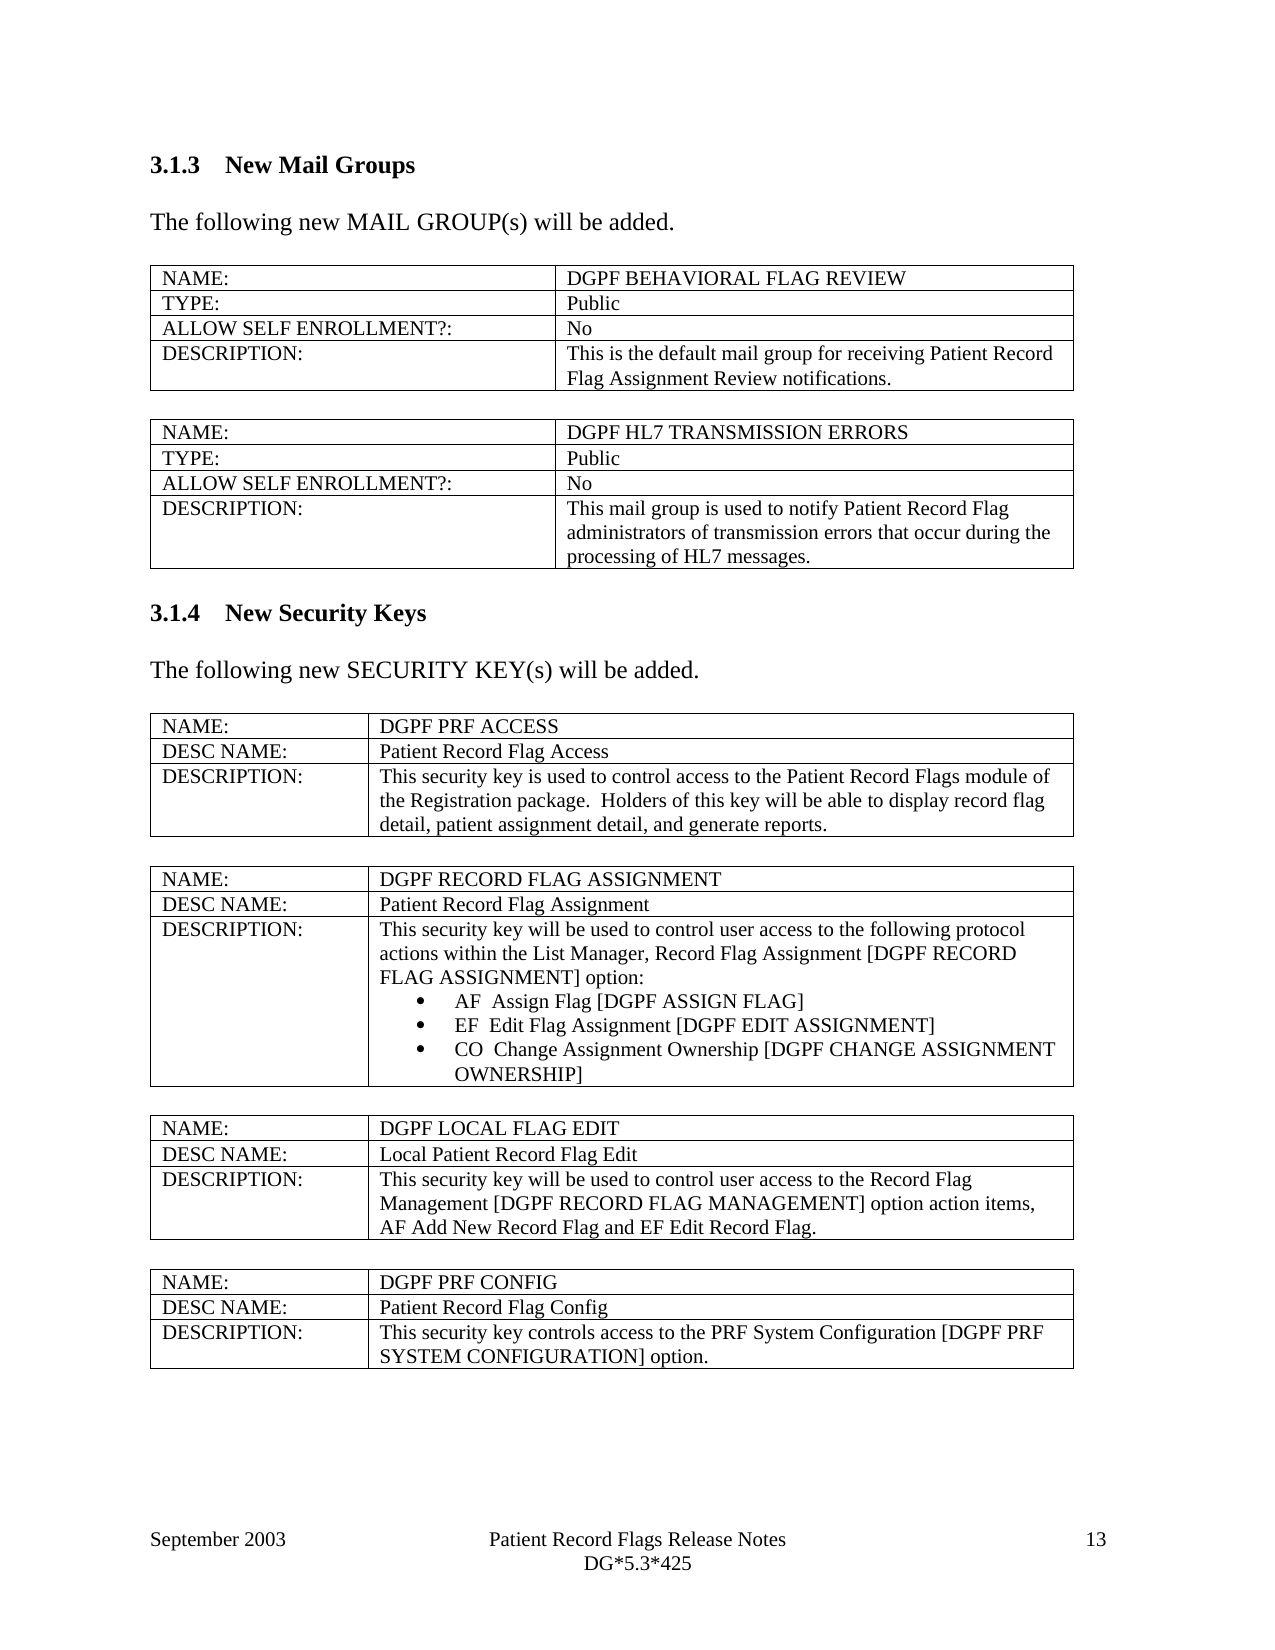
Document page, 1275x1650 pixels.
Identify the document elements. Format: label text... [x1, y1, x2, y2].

table_cell This security key controls access to the PRF System Configuration [DGPF PRF SYSTEM CONFIGURATION] option. [369, 1320, 1073, 1368]
table_cell DESCRIPTION: [151, 496, 555, 568]
table_cell Local Patient Record Flag Edit [369, 1141, 1073, 1166]
table_cell DESCRIPTION: [151, 1167, 368, 1239]
subtitle New Security Keys [150, 598, 1125, 626]
table_cell This security key will be used to control user access to the following protocol actions within the List Manager, Record Flag Assignment [DGPF RECORD FLAG ASSIGNMENT] option: AF Assign Flag [DGPF ASSIGN FLAG] EF Edit Flag Assignment [DGPF EDIT ASSIGNMENT] CO Change Assignment Ownership [DGPF CHANGE ASSIGNMENT OWNERSHIP] [369, 917, 1073, 1086]
table_cell Patient Record Flag Access [369, 739, 1073, 763]
table_header DGPF PRF CONFIG [369, 1270, 1073, 1294]
table_cell TYPE: [151, 291, 555, 315]
table_cell No [556, 471, 1073, 494]
table_cell DESC NAME: [151, 739, 368, 763]
table_cell Patient Record Flag Config [369, 1295, 1073, 1319]
text The following new SECURITY KEY(s) will be added. [150, 655, 1125, 684]
table_header NAME: [151, 714, 368, 738]
table_cell DESC NAME: [151, 892, 368, 916]
table_cell ALLOW SELF ENROLLMENT?: [151, 316, 555, 340]
table_cell DESC NAME: [151, 1141, 368, 1166]
table_cell This is the default mail group for receiving Patient Record Flag Assignment Review notifications. [556, 341, 1073, 389]
table_header DGPF PRF ACCESS [369, 714, 1073, 738]
table_cell TYPE: [151, 445, 555, 469]
table_cell Public [556, 291, 1073, 315]
table_cell ALLOW SELF ENROLLMENT?: [151, 471, 555, 494]
table_header NAME: [151, 266, 555, 290]
table_header DGPF RECORD FLAG ASSIGNMENT [369, 867, 1073, 891]
table_cell DESCRIPTION: [151, 1320, 368, 1368]
table_cell This security key will be used to control user access to the Record Flag Management [DGPF RECORD FLAG MANAGEMENT] option action items, AF Add New Record Flag and EF Edit Record Flag. [369, 1167, 1073, 1239]
table_cell DESC NAME: [151, 1295, 368, 1319]
table_header NAME: [151, 420, 555, 444]
table_cell This security key is used to control access to the Patient Record Flags module of the Registration package. Holders of this key will be able to display record flag detail, patient assignment detail, and generate reports. [369, 764, 1073, 836]
table_header NAME: [151, 1270, 368, 1294]
subtitle New Mail Groups [150, 150, 1125, 179]
table_cell No [556, 316, 1073, 340]
table_cell DESCRIPTION: [151, 341, 555, 389]
table_cell Public [556, 445, 1073, 469]
table_header DGPF BEHAVIORAL FLAG REVIEW [556, 266, 1073, 290]
table_header DGPF LOCAL FLAG EDIT [369, 1116, 1073, 1140]
table_header NAME: [151, 867, 368, 891]
table_cell DESCRIPTION: [151, 764, 368, 836]
table_header DGPF HL7 TRANSMISSION ERRORS [556, 420, 1073, 444]
text The following new MAIL GROUP(s) will be added. [150, 207, 1125, 236]
table_cell This mail group is used to notify Patient Record Flag administrators of transmission errors that occur during the processing of HL7 messages. [556, 496, 1073, 568]
table_header NAME: [151, 1116, 368, 1140]
table_cell DESCRIPTION: [151, 917, 368, 1086]
table_cell Patient Record Flag Assignment [369, 892, 1073, 916]
